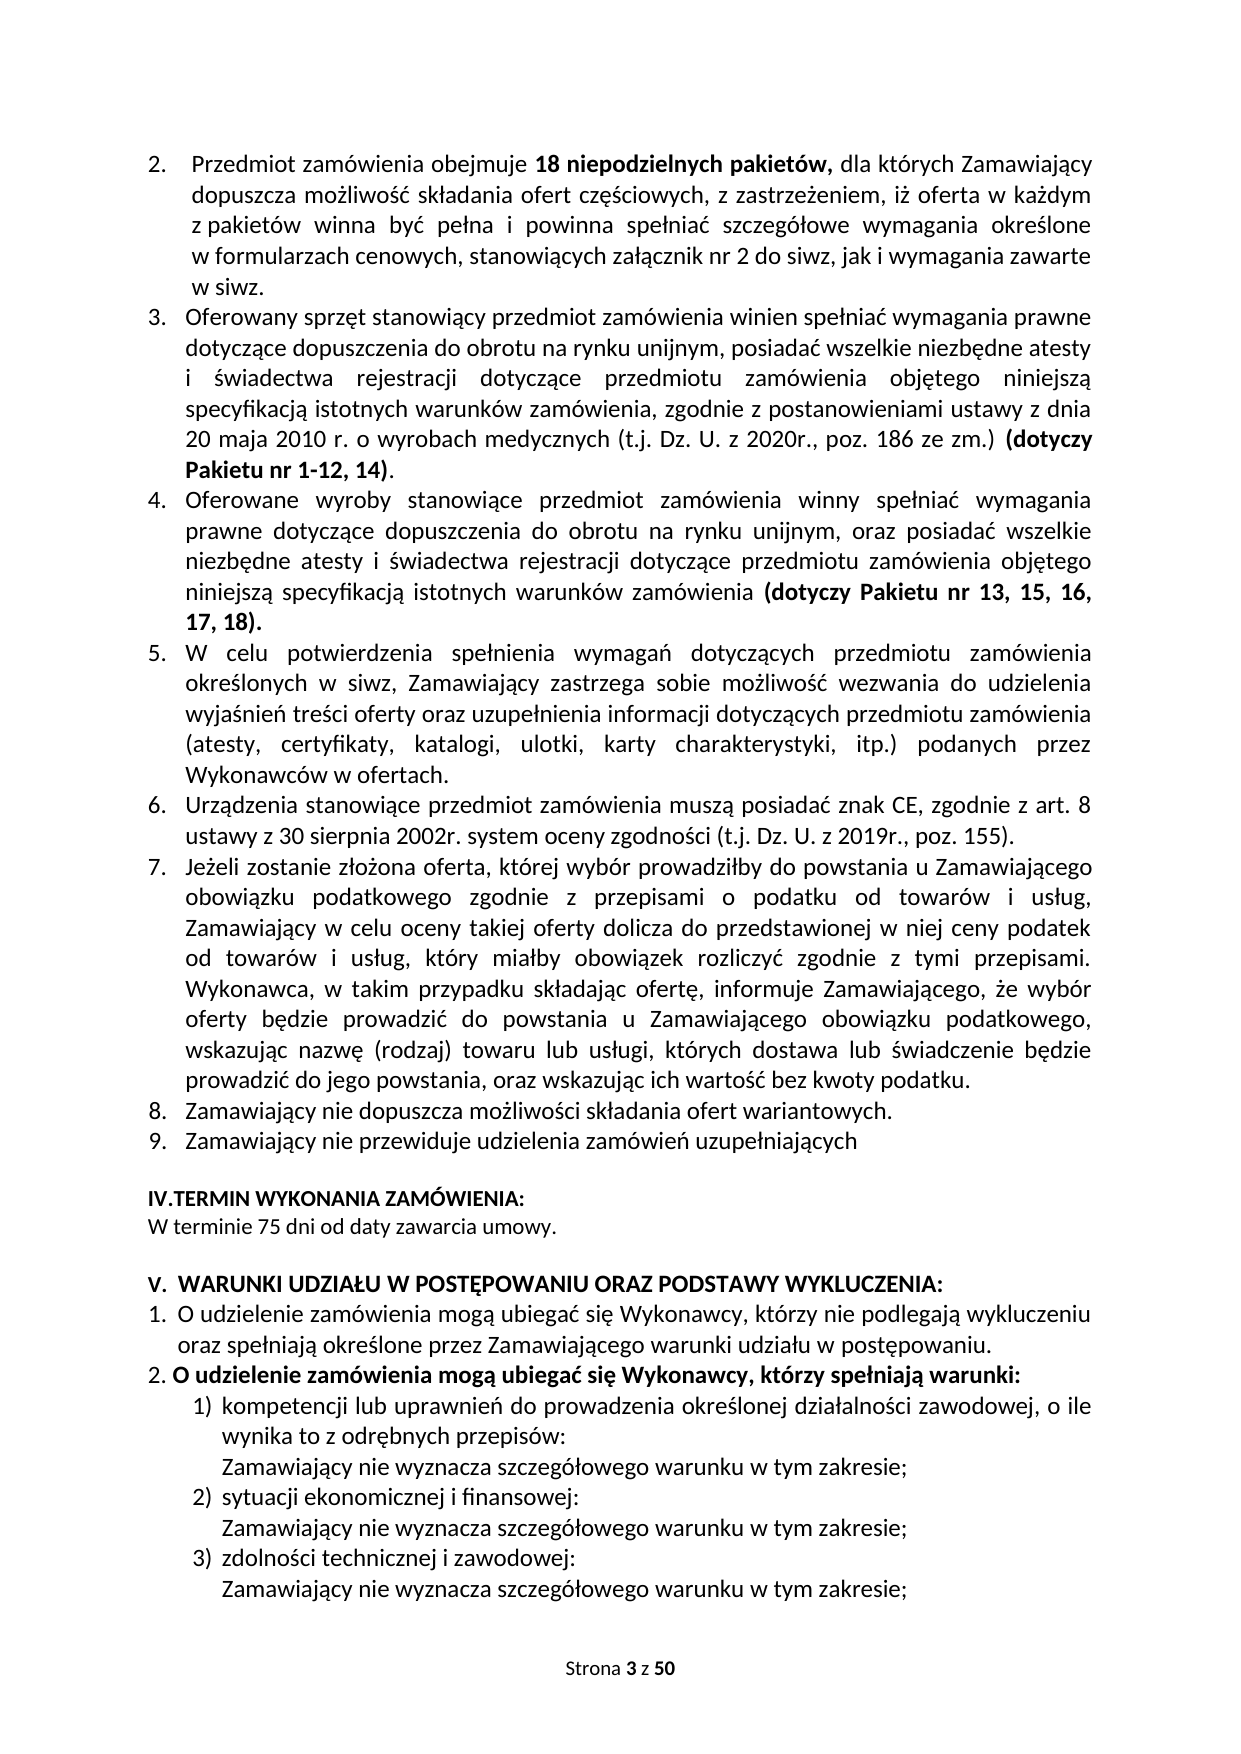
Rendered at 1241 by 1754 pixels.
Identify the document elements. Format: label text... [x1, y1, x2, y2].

list W celu potwierdzenia spełnienia wymagań dotyczących przedmiotu zamówienia określonych w siwz, Zamawiający zastrzega sobie możliwość wezwania do udzielenia wyjaśnień treści oferty oraz uzupełnienia informacji dotyczących przedmiotu zamówienia (atesty, certyfikaty, katalogi, ulotki, karty charakterystyki, itp.) podanych przez Wykonawców w ofertach. [148, 637, 1092, 789]
list Oferowany sprzęt stanowiący przedmiot zamówienia winien spełniać wymagania prawne dotyczące dopuszczenia do obrotu na rynku unijnym, posiadać wszelkie niezbędne atesty i świadectwa rejestracji dotyczące przedmiotu zamówienia objętego niniejszą specyfikacją istotnych warunków zamówienia, zgodnie z postanowieniami ustawy z dnia 20 maja 2010 r. o wyrobach medycznych (t.j. Dz. U. z 2020r., poz. 186 ze zm.) (dotyczy Pakietu nr 1-12, 14). [148, 301, 1092, 484]
list Oferowane wyroby stanowiące przedmiot zamówienia winny spełniać wymagania prawne dotyczące dopuszczenia do obrotu na rynku unijnym, oraz posiadać wszelkie niezbędne atesty i świadectwa rejestracji dotyczące przedmiotu zamówienia objętego niniejszą specyfikacją istotnych warunków zamówienia (dotyczy Pakietu nr 13, 15, 16, 17, 18). [148, 484, 1092, 637]
list Zamawiający nie przewiduje udzielenia zamówień uzupełniających [148, 1125, 1092, 1156]
text 2. O udzielenie zamówienia mogą ubiegać się Wykonawcy, którzy spełniają warunki: [148, 1359, 1092, 1390]
text Zamawiający nie wyznacza szczegółowego warunku w tym zakresie; [222, 1573, 1092, 1604]
text Zamawiający nie wyznacza szczegółowego warunku w tym zakresie; [222, 1451, 1092, 1482]
text IV.TERMIN WYKONANIA ZAMÓWIENIA: [148, 1184, 1092, 1212]
list Zamawiający nie dopuszcza możliwości składania ofert wariantowych. [148, 1095, 1092, 1125]
text V. WARUNKI UDZIAŁU W POSTĘPOWANIU ORAZ PODSTAWY WYKLUCZENIA: [148, 1268, 1092, 1298]
list sytuacji ekonomicznej i finansowej: [192, 1482, 1092, 1512]
list Urządzenia stanowiące przedmiot zamówienia muszą posiadać znak CE, zgodnie z art. 8 ustawy z 30 sierpnia 2002r. system oceny zgodności (t.j. Dz. U. z 2019r., poz. 155). [148, 789, 1092, 851]
list zdolności technicznej i zawodowej: [192, 1543, 1092, 1573]
list kompetencji lub uprawnień do prowadzenia określonej działalności zawodowej, o ile wynika to z odrębnych przepisów: [192, 1390, 1092, 1451]
text Zamawiający nie wyznacza szczegółowego warunku w tym zakresie; [222, 1512, 1092, 1543]
list O udzielenie zamówienia mogą ubiegać się Wykonawcy, którzy nie podlegają wykluczeniu oraz spełniają określone przez Zamawiającego warunki udziału w postępowaniu. [148, 1298, 1092, 1359]
text W terminie 75 dni od daty zawarcia umowy. [148, 1212, 1092, 1240]
list Jeżeli zostanie złożona oferta, której wybór prowadziłby do powstania u Zamawiającego obowiązku podatkowego zgodnie z przepisami o podatku od towarów i usług, Zamawiający w celu oceny takiej oferty dolicza do przedstawionej w niej ceny podatek od towarów i usług, który miałby obowiązek rozliczyć zgodnie z tymi przepisami. Wykonawca, w takim przypadku składając ofertę, informuje Zamawiającego, że wybór oferty będzie prowadzić do powstania u Zamawiającego obowiązku podatkowego, wskazując nazwę (rodzaj) towaru lub usługi, których dostawa lub świadczenie będzie prowadzić do jego powstania, oraz wskazując ich wartość bez kwoty podatku. [148, 851, 1092, 1095]
list Przedmiot zamówienia obejmuje 18 niepodzielnych pakietów, dla których Zamawiający dopuszcza możliwość składania ofert częściowych, z zastrzeżeniem, iż oferta w każdym z pakietów winna być pełna i powinna spełniać szczegółowe wymagania określone w formularzach cenowych, stanowiących załącznik nr 2 do siwz, jak i wymagania zawarte w siwz. [148, 149, 1092, 301]
